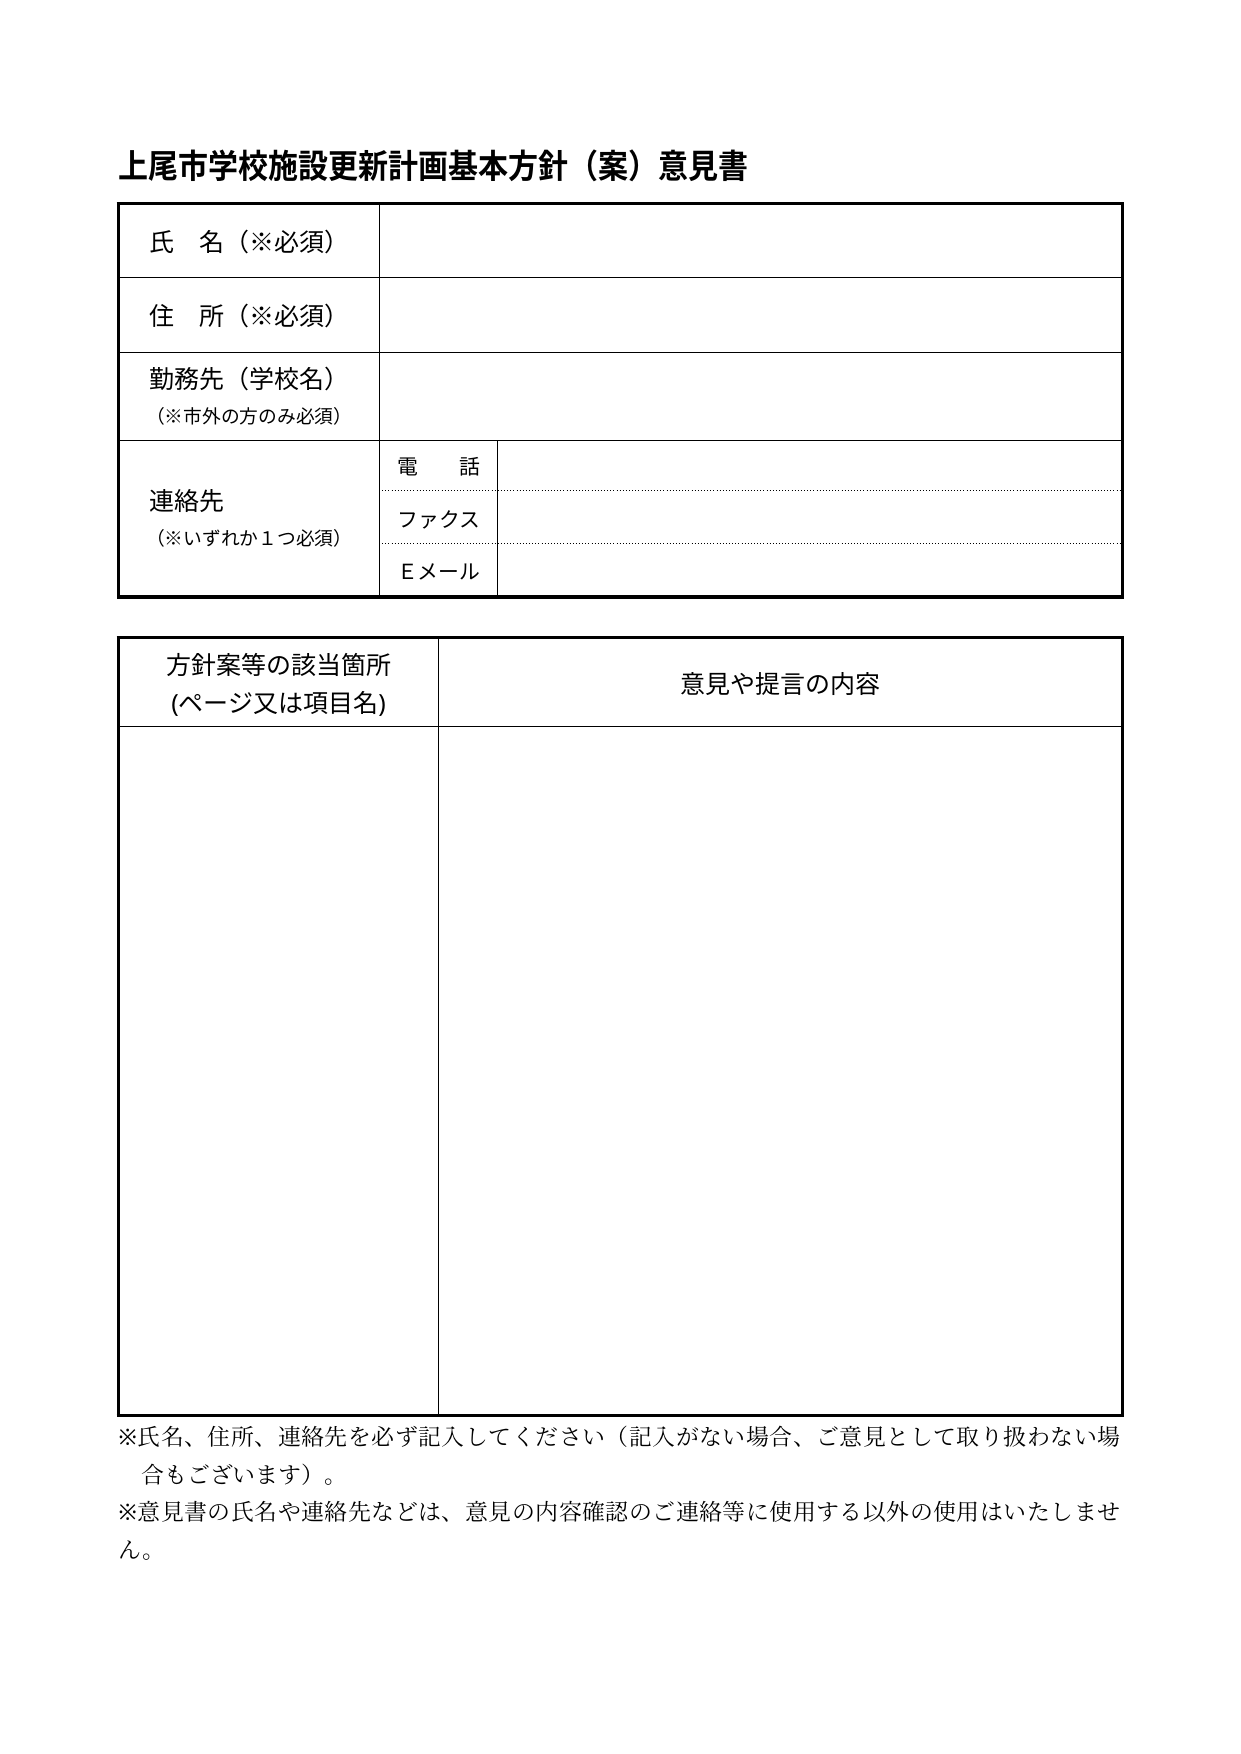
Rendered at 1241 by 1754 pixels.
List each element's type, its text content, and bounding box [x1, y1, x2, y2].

table_cell [380, 353, 1121, 440]
table_cell 勤務先（学校名） （※市外の方のみ必須） [120, 353, 379, 440]
table_cell [380, 278, 1121, 352]
table_cell 電 話 [380, 441, 497, 490]
text ※意見書の氏名や連絡先などは、意見の内容確認のご連絡等に使用する以外の使用はいたしません。 [118, 1492, 1122, 1567]
table_cell Ｅメール [380, 543, 497, 595]
table_cell 連絡先 （※いずれか１つ必須） [120, 441, 379, 595]
table_cell [439, 727, 1121, 1414]
table_cell ファクス [380, 490, 497, 543]
text ※氏名、住所、連絡先を必ず記入してください（記入がない場合、ご意見として取り扱わない場合もございます）。 [118, 1417, 1122, 1492]
table_cell [498, 490, 1121, 543]
table_header [380, 205, 1121, 277]
table_header 方針案等の該当箇所 (ページ又は項目名) [120, 639, 438, 726]
text 上尾市学校施設更新計画基本方針（案）意見書 [118, 127, 1122, 202]
table_cell 住 所（※必須） [120, 278, 379, 352]
table_header 意見や提言の内容 [439, 639, 1121, 726]
table_cell [498, 543, 1121, 595]
table_header 氏 名（※必須） [120, 205, 379, 277]
table_cell [120, 727, 438, 1414]
table_cell [498, 441, 1121, 490]
